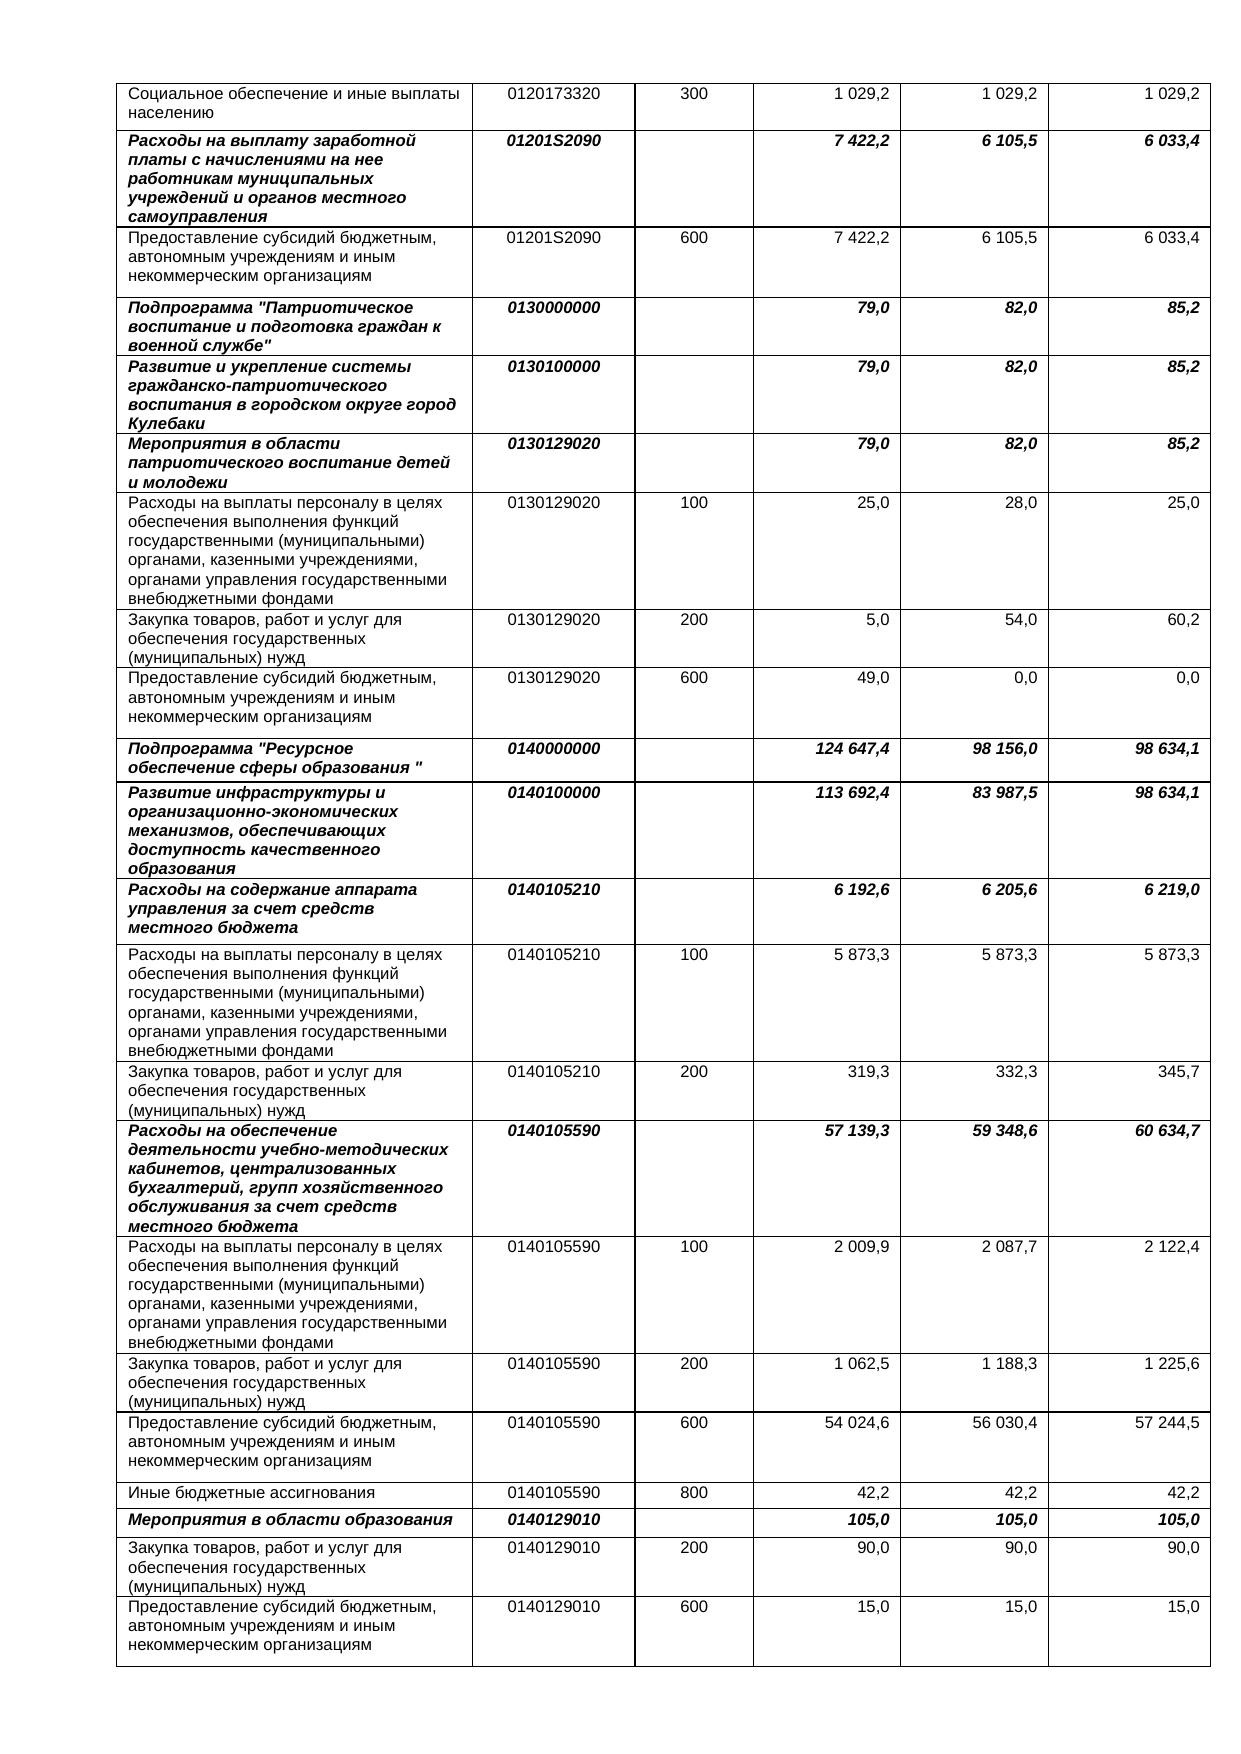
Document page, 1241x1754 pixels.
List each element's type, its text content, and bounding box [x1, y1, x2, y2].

table_cell 6 033,4 [1049, 228, 1210, 297]
table_cell [636, 298, 753, 355]
table_cell Предоставление субсидий бюджетным, автономным учреждениям и иным некоммерческим организациям [117, 668, 472, 738]
table_cell 2 122,4 [1049, 1237, 1210, 1353]
table_cell 1 029,2 [754, 84, 900, 129]
table_cell Расходы на выплаты персоналу в целях обеспечения выполнения функций государственными (муниципальными) органами, казенными учреждениями, органами управления государственными внебюджетными фондами [117, 945, 472, 1061]
table_cell 15,0 [1049, 1597, 1210, 1666]
table_cell 0130100000 [473, 356, 634, 433]
table_cell 5 873,3 [1049, 945, 1210, 1061]
table_cell 200 [636, 1354, 753, 1411]
table_cell 0140105210 [473, 945, 634, 1061]
table_cell 0140105590 [473, 1121, 634, 1236]
table_cell 0120173320 [473, 84, 634, 129]
table_cell 54,0 [901, 610, 1048, 667]
table_cell [636, 356, 753, 433]
table_cell 85,2 [1049, 434, 1210, 492]
table_cell Расходы на выплаты персоналу в целях обеспечения выполнения функций государственными (муниципальными) органами, казенными учреждениями, органами управления государственными внебюджетными фондами [117, 1237, 472, 1353]
table_cell 49,0 [754, 668, 900, 738]
table_cell 1 029,2 [1049, 84, 1210, 129]
table_cell 5 873,3 [754, 945, 900, 1061]
table_cell 1 188,3 [901, 1354, 1048, 1411]
table_cell 600 [636, 1413, 753, 1482]
table_cell Расходы на содержание аппарата управления за счет средств местного бюджета [117, 879, 472, 944]
table_cell [636, 739, 753, 781]
table_cell Мероприятия в области образования [117, 1509, 472, 1537]
table_cell 90,0 [1049, 1538, 1210, 1596]
table_cell 54 024,6 [754, 1413, 900, 1482]
table_cell 0,0 [901, 668, 1048, 738]
table_cell 113 692,4 [754, 783, 900, 878]
table_cell 600 [636, 228, 753, 297]
table_cell Предоставление субсидий бюджетным, автономным учреждениям и иным некоммерческим организациям [117, 1413, 472, 1482]
table_cell 0140000000 [473, 739, 634, 781]
table_cell 800 [636, 1483, 753, 1508]
table_cell 7 422,2 [754, 131, 900, 226]
table_cell 98 156,0 [901, 739, 1048, 781]
table_cell 42,2 [1049, 1483, 1210, 1508]
table_cell Расходы на выплату заработной платы с начислениями на нее работникам муниципальных учреждений и органов местного самоуправления [117, 131, 472, 226]
table_cell 57 244,5 [1049, 1413, 1210, 1482]
table_cell [636, 131, 753, 226]
table_cell 0140105210 [473, 1062, 634, 1119]
table_cell 319,3 [754, 1062, 900, 1119]
table_cell 0130129020 [473, 668, 634, 738]
table_cell 100 [636, 1237, 753, 1353]
table_cell 5 873,3 [901, 945, 1048, 1061]
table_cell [117, 1597, 472, 1666]
table_cell 2 009,9 [754, 1237, 900, 1353]
table_cell Закупка товаров, работ и услуг для обеспечения государственных (муниципальных) нужд [117, 1538, 472, 1596]
table_cell 0140105210 [473, 879, 634, 944]
table_cell 105,0 [754, 1509, 900, 1537]
table_cell 82,0 [901, 298, 1048, 355]
table_cell Предоставление субсидий бюджетным, автономным учреждениям и иным некоммерческим организациям [117, 228, 472, 297]
table_cell 57 139,3 [754, 1121, 900, 1236]
table_cell 15,0 [754, 1597, 900, 1666]
table_cell 0130000000 [473, 298, 634, 355]
table_cell Развитие инфраструктуры и организационно-экономических механизмов, обеспечивающих доступность качественного образования [117, 783, 472, 878]
table_cell 98 634,1 [1049, 739, 1210, 781]
table_cell 6 105,5 [901, 131, 1048, 226]
table_cell 15,0 [901, 1597, 1048, 1666]
table_cell 7 422,2 [754, 228, 900, 297]
table_cell Закупка товаров, работ и услуг для обеспечения государственных (муниципальных) нужд [117, 1354, 472, 1411]
table_cell 6 205,6 [901, 879, 1048, 944]
table_cell 60,2 [1049, 610, 1210, 667]
table_cell Расходы на выплаты персоналу в целях обеспечения выполнения функций государственными (муниципальными) органами, казенными учреждениями, органами управления государственными внебюджетными фондами [117, 493, 472, 609]
table_cell 6 033,4 [1049, 131, 1210, 226]
table_cell 0,0 [1049, 668, 1210, 738]
table_cell 90,0 [901, 1538, 1048, 1596]
table_cell 0130129020 [473, 493, 634, 609]
table_cell 01201S2090 [473, 228, 634, 297]
table_cell 82,0 [901, 356, 1048, 433]
table_cell 1 062,5 [754, 1354, 900, 1411]
table_cell 0130129020 [473, 434, 634, 492]
table_cell 79,0 [754, 298, 900, 355]
table_cell 79,0 [754, 434, 900, 492]
table_cell 1 225,6 [1049, 1354, 1210, 1411]
table_cell 100 [636, 493, 753, 609]
table_cell 6 192,6 [754, 879, 900, 944]
table_cell 300 [636, 84, 753, 129]
table_cell 0140105590 [473, 1483, 634, 1508]
table_cell 83 987,5 [901, 783, 1048, 878]
table_cell 85,2 [1049, 298, 1210, 355]
table_cell 332,3 [901, 1062, 1048, 1119]
table_cell Подпрограмма "Патриотическое воспитание и подготовка граждан к военной службе" [117, 298, 472, 355]
table_cell Иные бюджетные ассигнования [117, 1483, 472, 1508]
table_cell Развитие и укрепление системы гражданско-патриотического воспитания в городском округе город Кулебаки [117, 356, 472, 433]
table_cell 56 030,4 [901, 1413, 1048, 1482]
table_cell 42,2 [901, 1483, 1048, 1508]
table_cell 100 [636, 945, 753, 1061]
table_cell 0140105590 [473, 1354, 634, 1411]
table_cell 124 647,4 [754, 739, 900, 781]
table_cell Социальное обеспечение и иные выплаты населению [117, 84, 472, 129]
table_cell 0140129010 [473, 1538, 634, 1596]
table_cell 345,7 [1049, 1062, 1210, 1119]
table_cell 59 348,6 [901, 1121, 1048, 1236]
table_cell 25,0 [1049, 493, 1210, 609]
table_cell [636, 434, 753, 492]
table_cell 600 [636, 668, 753, 738]
table_cell 2 087,7 [901, 1237, 1048, 1353]
table_cell 200 [636, 1538, 753, 1596]
table_cell [636, 1509, 753, 1537]
table_cell [636, 1121, 753, 1236]
table_cell Мероприятия в области патриотического воспитание детей и молодежи [117, 434, 472, 492]
table_cell 0140105590 [473, 1237, 634, 1353]
table_cell 60 634,7 [1049, 1121, 1210, 1236]
table_cell Закупка товаров, работ и услуг для обеспечения государственных (муниципальных) нужд [117, 1062, 472, 1119]
table_cell Закупка товаров, работ и услуг для обеспечения государственных (муниципальных) нужд [117, 610, 472, 667]
table_cell 85,2 [1049, 356, 1210, 433]
table_cell 25,0 [754, 493, 900, 609]
table_cell 0140129010 [473, 1509, 634, 1537]
table_cell 6 105,5 [901, 228, 1048, 297]
table_cell 42,2 [754, 1483, 900, 1508]
table_cell 28,0 [901, 493, 1048, 609]
table_cell [636, 879, 753, 944]
table_cell 0140129010 [473, 1597, 634, 1666]
table_cell 0130129020 [473, 610, 634, 667]
table_cell 105,0 [901, 1509, 1048, 1537]
table_cell 6 219,0 [1049, 879, 1210, 944]
table_cell 200 [636, 1062, 753, 1119]
table_cell 98 634,1 [1049, 783, 1210, 878]
table_cell 01201S2090 [473, 131, 634, 226]
table_cell Подпрограмма "Ресурсное обеспечение сферы образования " [117, 739, 472, 781]
table_cell 105,0 [1049, 1509, 1210, 1537]
table_cell 0140100000 [473, 783, 634, 878]
table_cell 0140105590 [473, 1413, 634, 1482]
table_cell 600 [636, 1597, 753, 1666]
table_cell [636, 783, 753, 878]
table_cell 90,0 [754, 1538, 900, 1596]
table_cell 1 029,2 [901, 84, 1048, 129]
table_cell 82,0 [901, 434, 1048, 492]
table_cell 5,0 [754, 610, 900, 667]
table_cell Расходы на обеспечение деятельности учебно-методических кабинетов, централизованных бухгалтерий, групп хозяйственного обслуживания за счет средств местного бюджета [117, 1121, 472, 1236]
table_cell 79,0 [754, 356, 900, 433]
table_cell 200 [636, 610, 753, 667]
